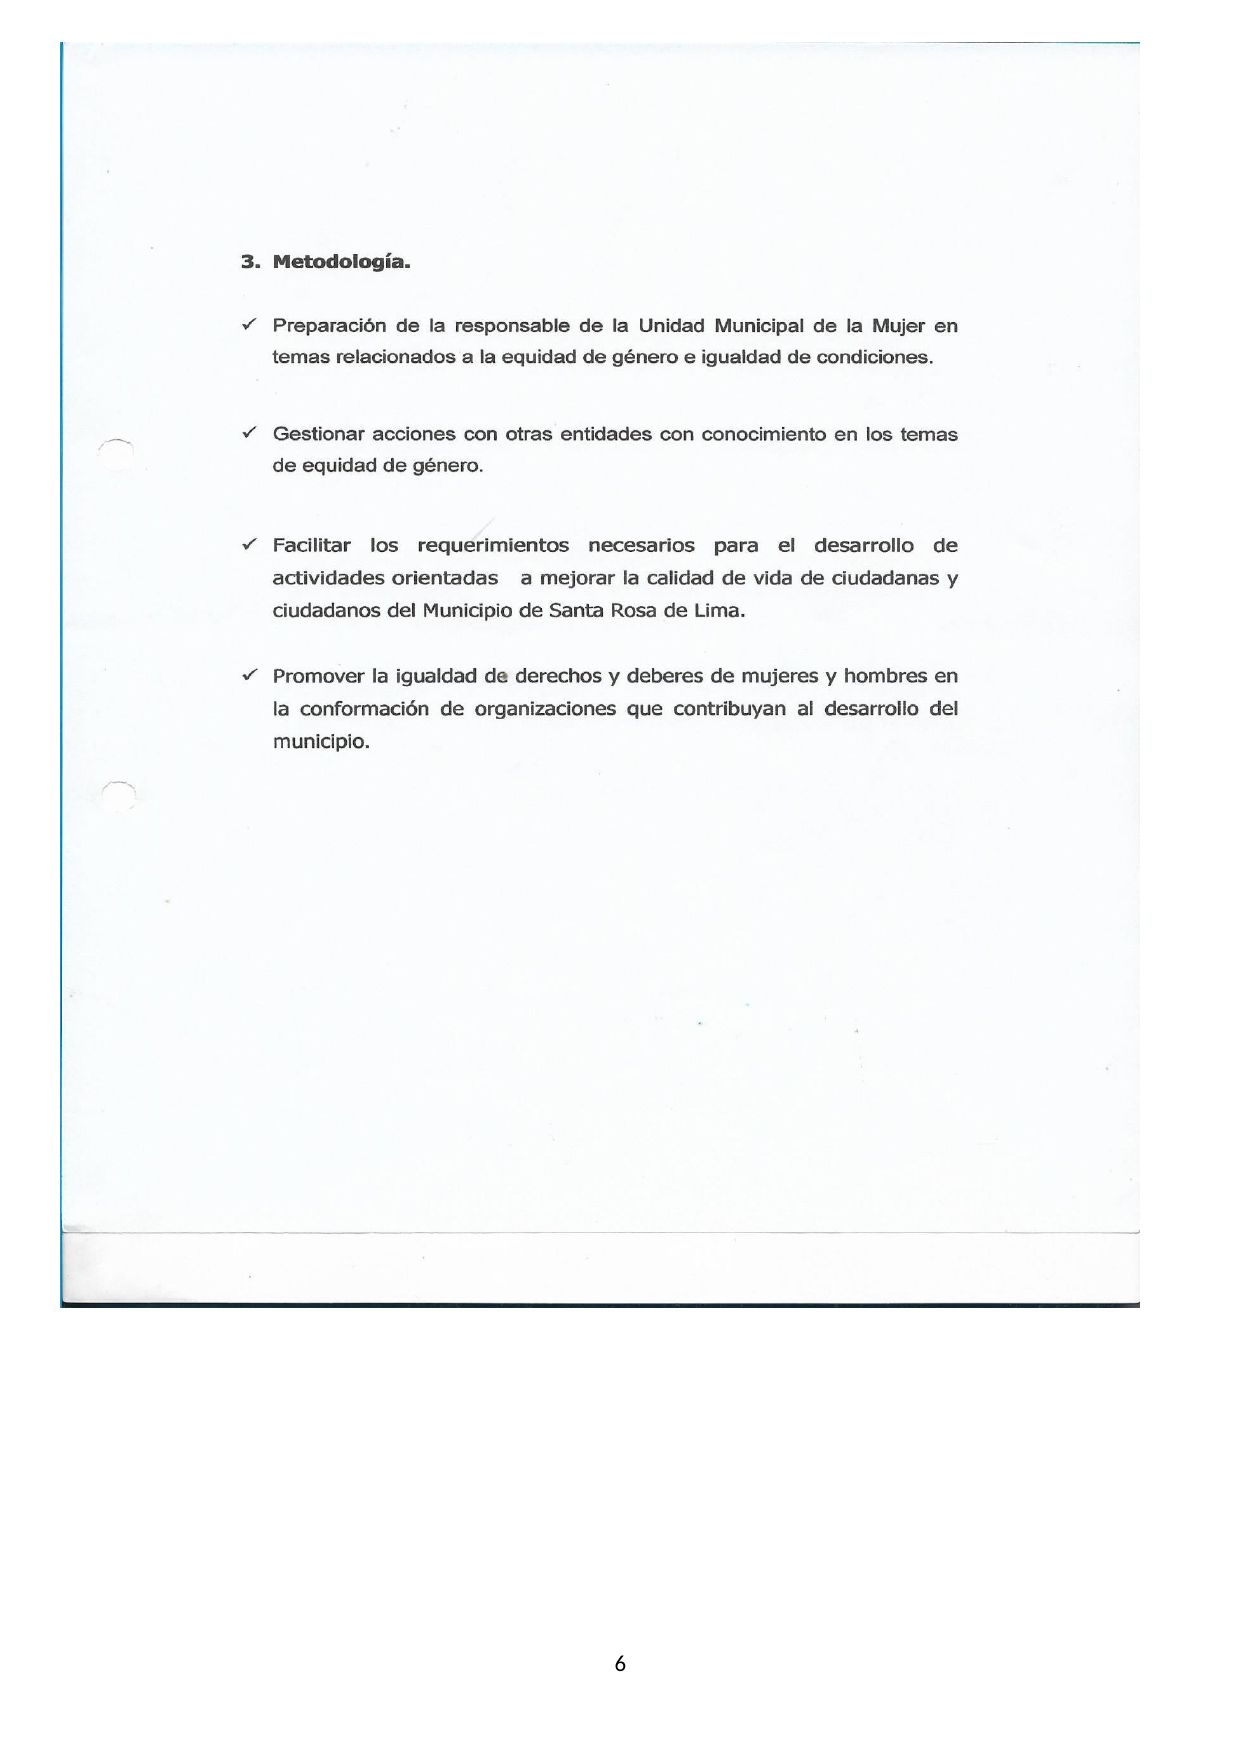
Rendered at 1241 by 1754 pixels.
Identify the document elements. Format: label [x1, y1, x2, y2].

picture [60, 42, 1140, 1308]
